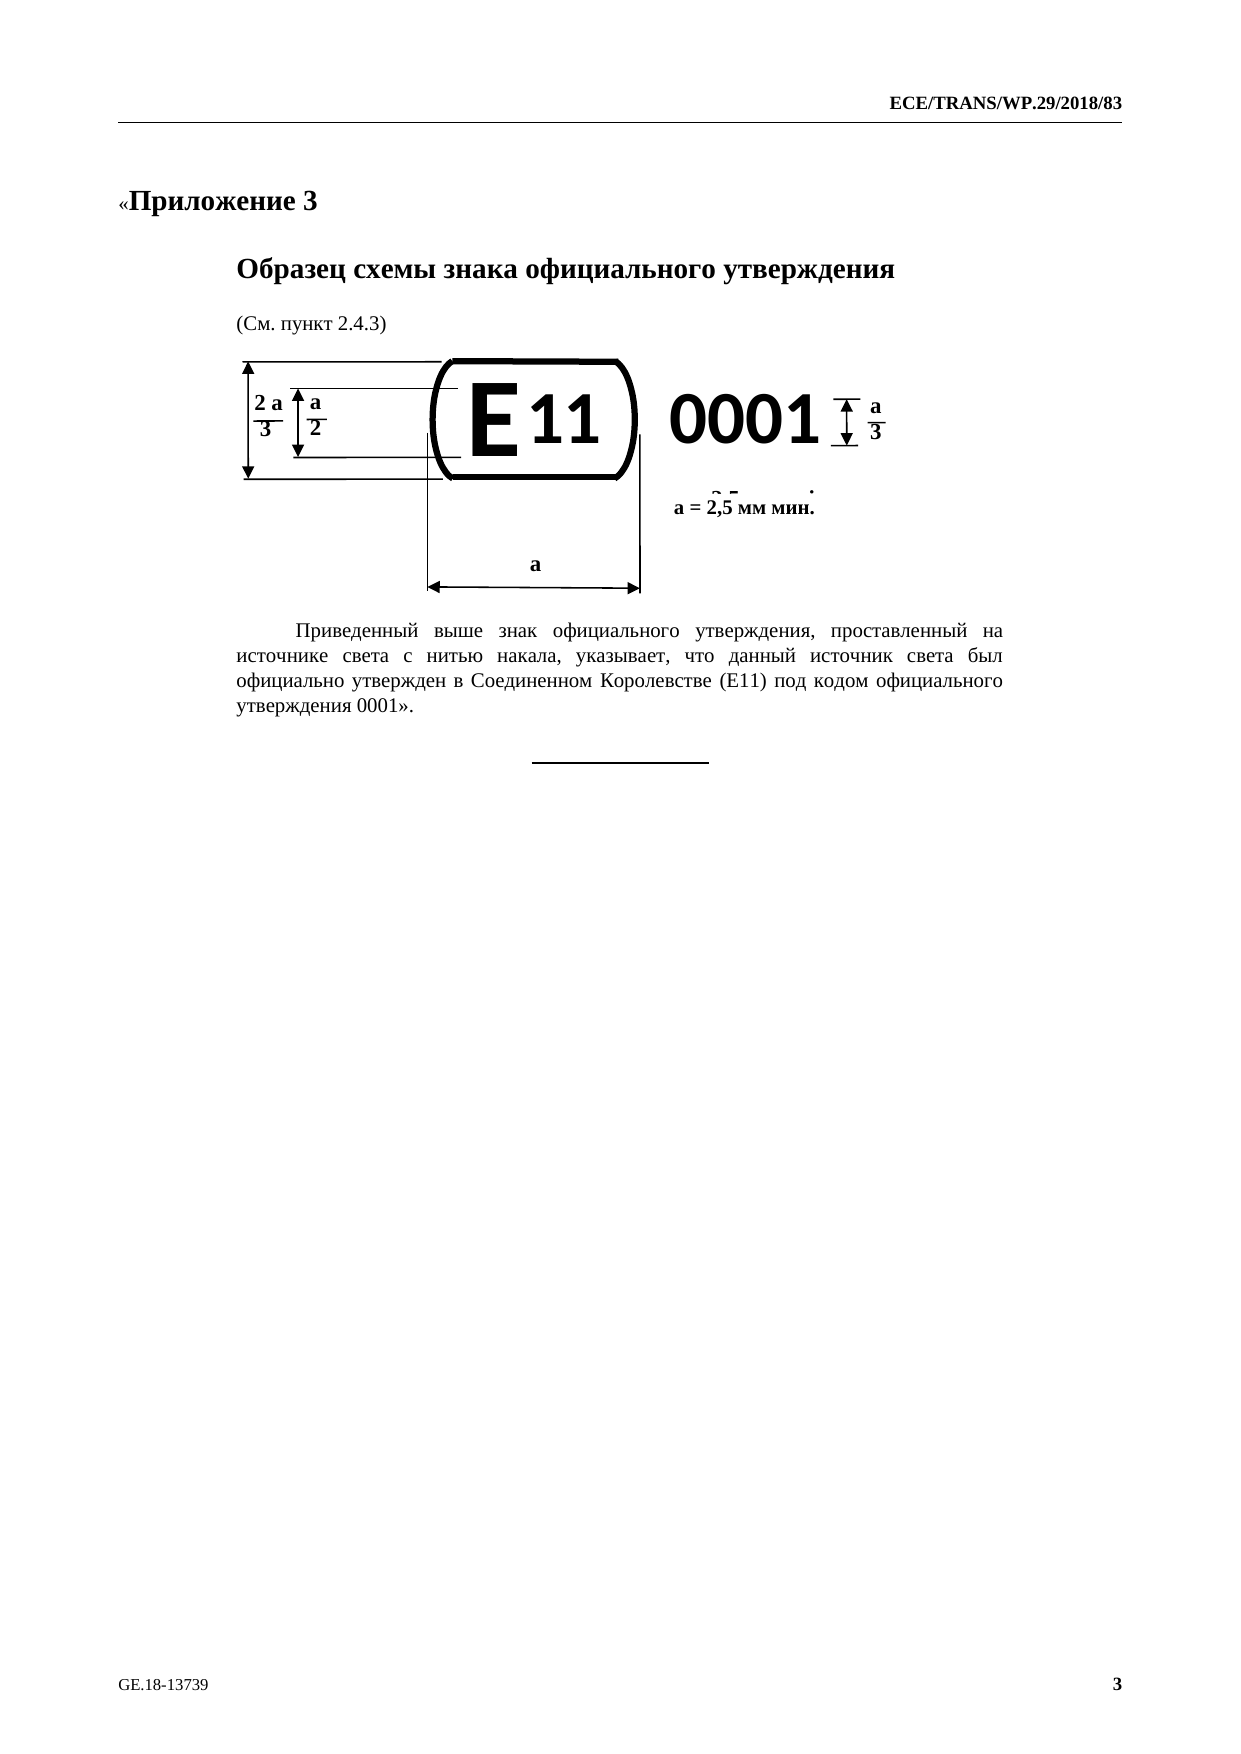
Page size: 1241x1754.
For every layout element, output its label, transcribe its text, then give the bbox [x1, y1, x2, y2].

text Образец схемы знака официального утверждения [118, 254, 1004, 285]
text Приведенный выше знак официального утверждения, проставленный на источнике света с нитью накала, указывает, что данный источник света был официально утвержден в Соединенном Королевстве (E11) под кодом официального утверждения 0001». [236, 617, 1004, 717]
text «Приложение 3 [118, 185, 1004, 216]
text (См. пункт 2.4.3) [236, 310, 1004, 335]
